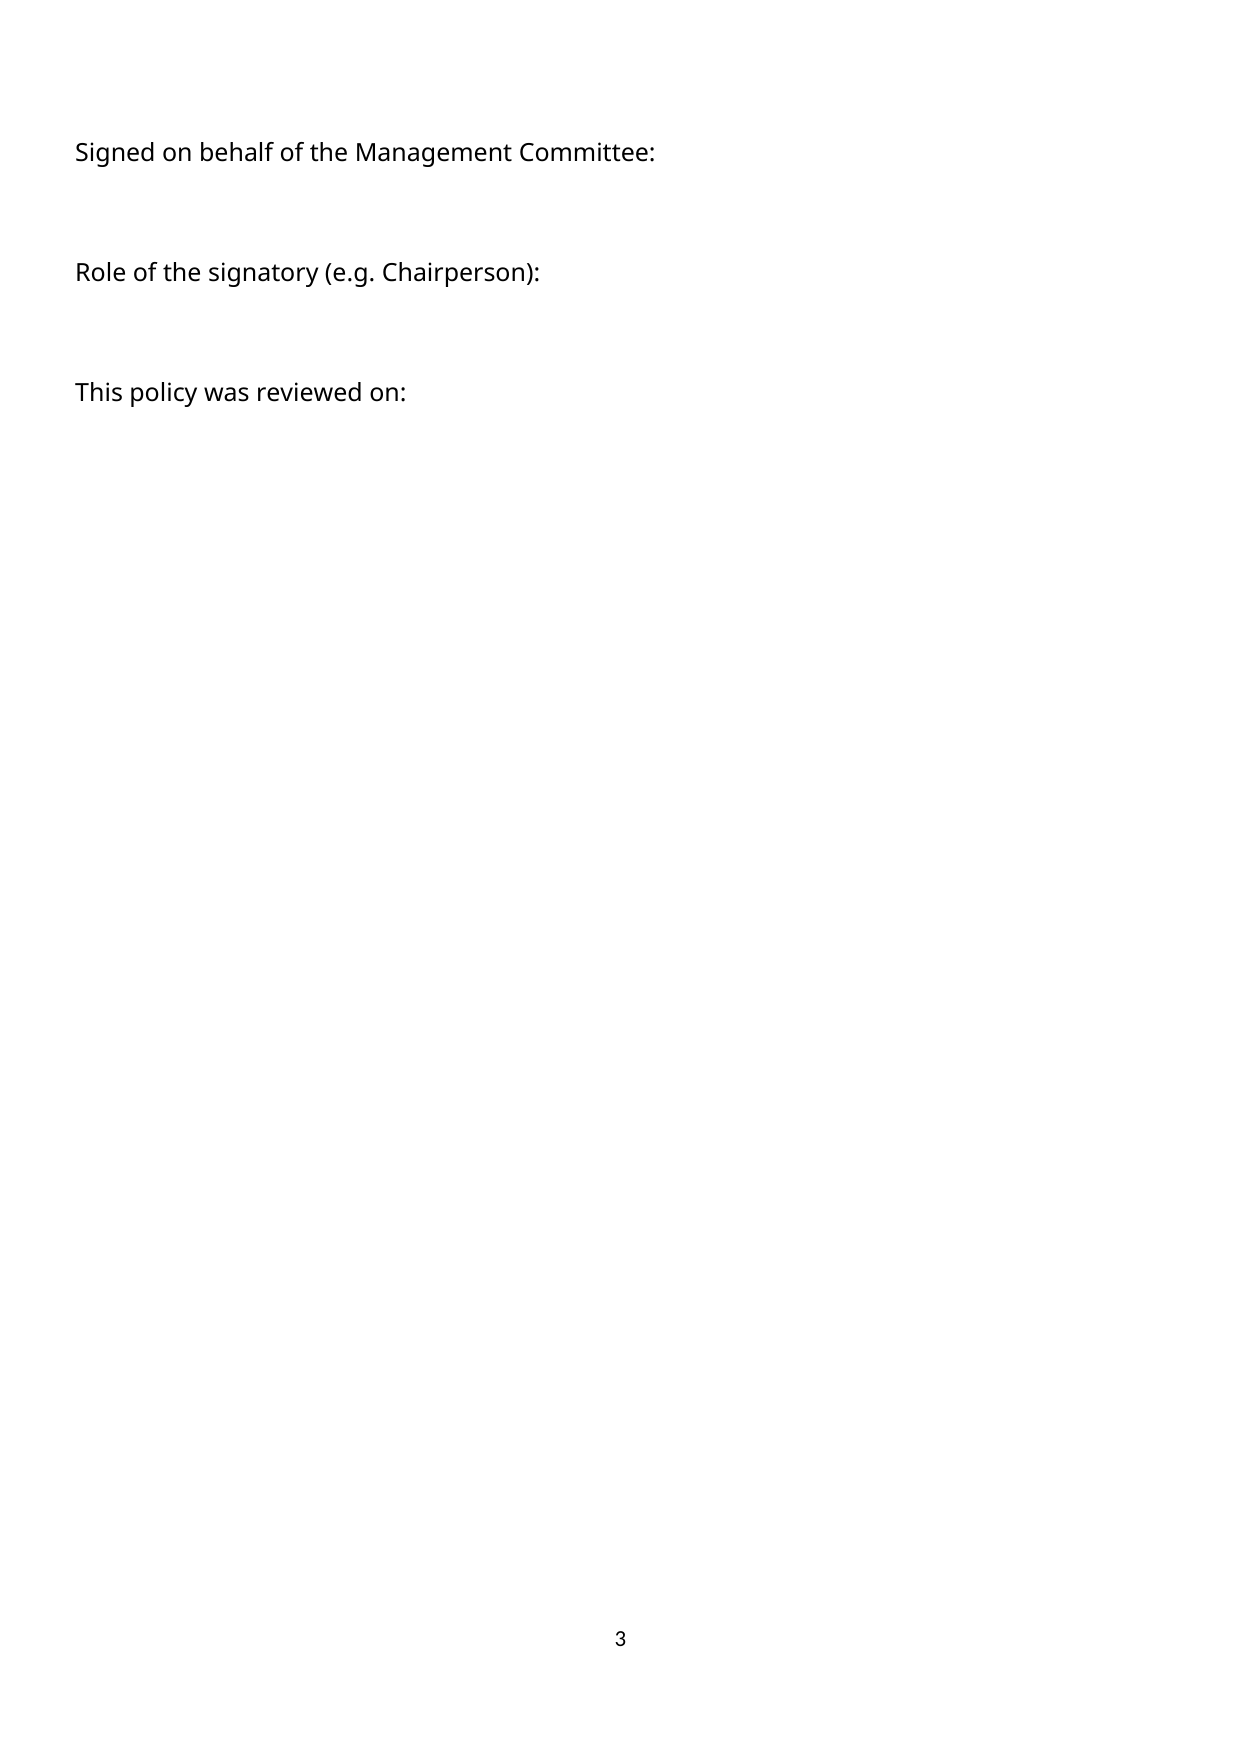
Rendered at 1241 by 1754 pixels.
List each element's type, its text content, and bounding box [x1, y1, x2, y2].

text Role of the signatory (e.g. Chairperson): [75, 255, 1165, 289]
text This policy was reviewed on: [75, 375, 1165, 409]
text Signed on behalf of the Management Committee: [75, 135, 1165, 169]
